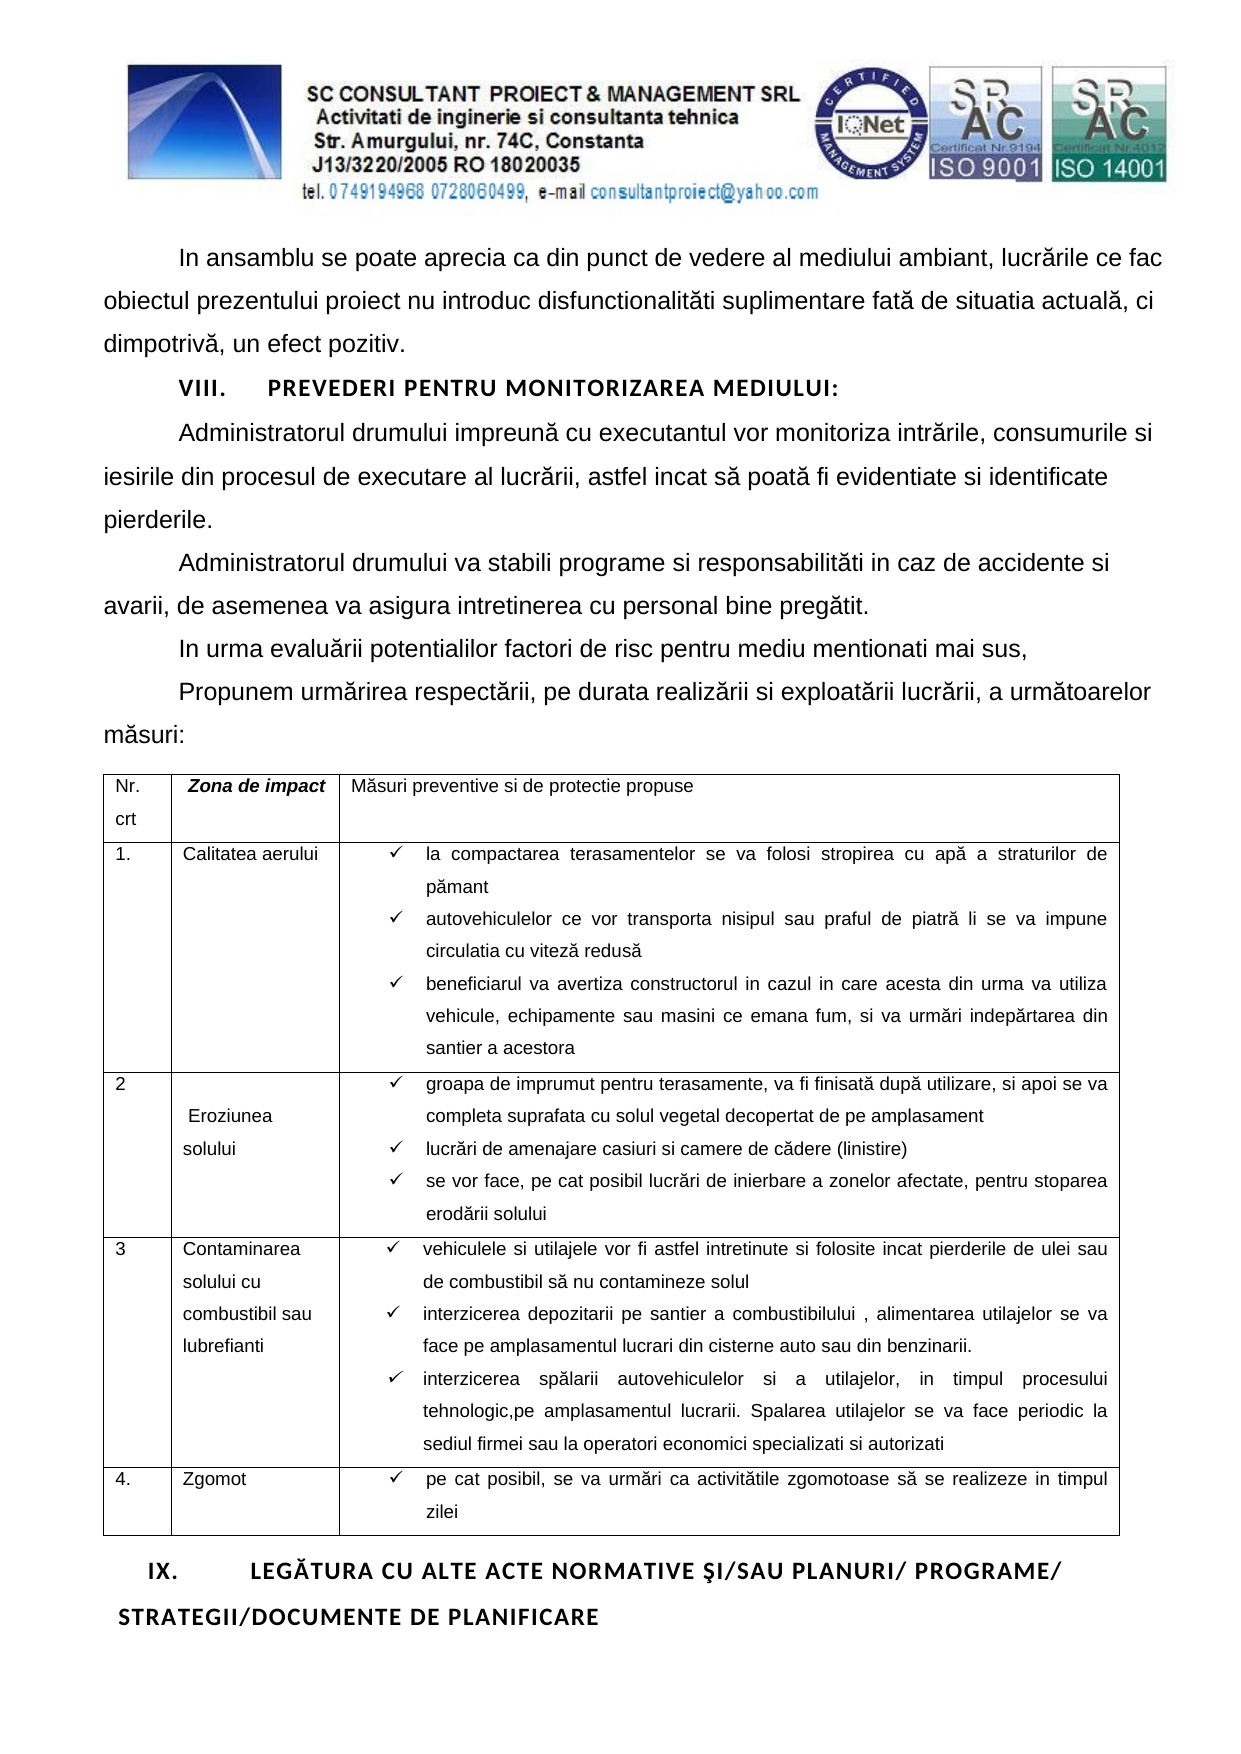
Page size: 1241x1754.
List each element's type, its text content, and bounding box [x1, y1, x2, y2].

table_cell Eroziunea solului [172, 1073, 339, 1237]
table_cell la compactarea terasamentelor se va folosi stropirea cu apă a straturilor de pămant autovehiculelor ce vor transporta nisipul sau praful de piatră li se va impune circulatia cu viteză redusă beneficiarul va avertiza constructorul in cazul in care acesta din urma va utiliza vehicule, echipamente sau masini ce emana fum, si va urmări indepărtarea din santier a acestora [340, 843, 1119, 1072]
table_cell vehiculele si utilajele vor fi astfel intretinute si folosite incat pierderile de ulei sau de combustibil să nu contamineze solul interzicerea depozitarii pe santier a combustibilului , alimentarea utilajelor se va face pe amplasamentul lucrari din cisterne auto sau din benzinarii. interzicerea spălarii autovehiculelor si a utilajelor, in timpul procesului tehnologic,pe amplasamentul lucrarii. Spalarea utilajelor se va face periodic la sediul firmei sau la operatori economici specializati si autorizati [340, 1238, 1119, 1467]
text Administratorul drumului va stabili programe si responsabilităti in caz de accidente si avarii, de asemenea va asigura intretinerea cu personal bine pregătit. [103, 548, 1181, 619]
table_cell 2 [104, 1073, 171, 1237]
table_header Măsuri preventive si de protectie propuse [340, 775, 1119, 842]
table_cell groapa de imprumut pentru terasamente, va fi finisată după utilizare, si apoi se va completa suprafata cu solul vegetal decopertat de pe amplasament lucrări de amenajare casiuri si camere de cădere (linistire) se vor face, pe cat posibil lucrări de inierbare a zonelor afectate, pentru stoparea erodării solului [340, 1073, 1119, 1237]
text Administratorul drumului impreună cu executantul vor monitoriza intrările, consumurile si iesirile din procesul de executare al lucrării, astfel incat să poată fi evidentiate si identificate pierderile. [103, 418, 1181, 533]
table_cell Zgomot [172, 1468, 339, 1535]
table_cell Calitatea aerului [172, 843, 339, 1072]
table_cell 4. [104, 1468, 171, 1535]
text In ansamblu se poate aprecia ca din punct de vedere al mediului ambiant, lucrările ce fac obiectul prezentului proiect nu introduc disfunctionalităti suplimentare fată de situatia actuală, ci dimpotrivă, un efect pozitiv. [103, 243, 1181, 358]
list Legătura cu alte acte normative şi/sau planuri/ programe/ strategii/documente de planificare [118, 1555, 1181, 1631]
table_cell 3 [104, 1238, 171, 1467]
text In urma evaluării potentialilor factori de risc pentru mediu mentionati mai sus, [103, 634, 1181, 663]
text Propunem urmărirea respectării, pe durata realizării si exploatării lucrării, a următoarelor măsuri: [103, 677, 1181, 749]
table_cell Contaminarea solului cu combustibil sau lubrefianti [172, 1238, 339, 1467]
table_cell 1. [104, 843, 171, 1072]
table_cell pe cat posibil, se va urmări ca activitătile zgomotoase să se realizeze in timpul zilei [340, 1468, 1119, 1535]
table_header Zona de impact [172, 775, 339, 842]
table_header Nr. crt [104, 775, 171, 842]
list Prevederi pentru monitorizarea mediului: [178, 373, 1181, 403]
picture [103, 59, 1182, 216]
